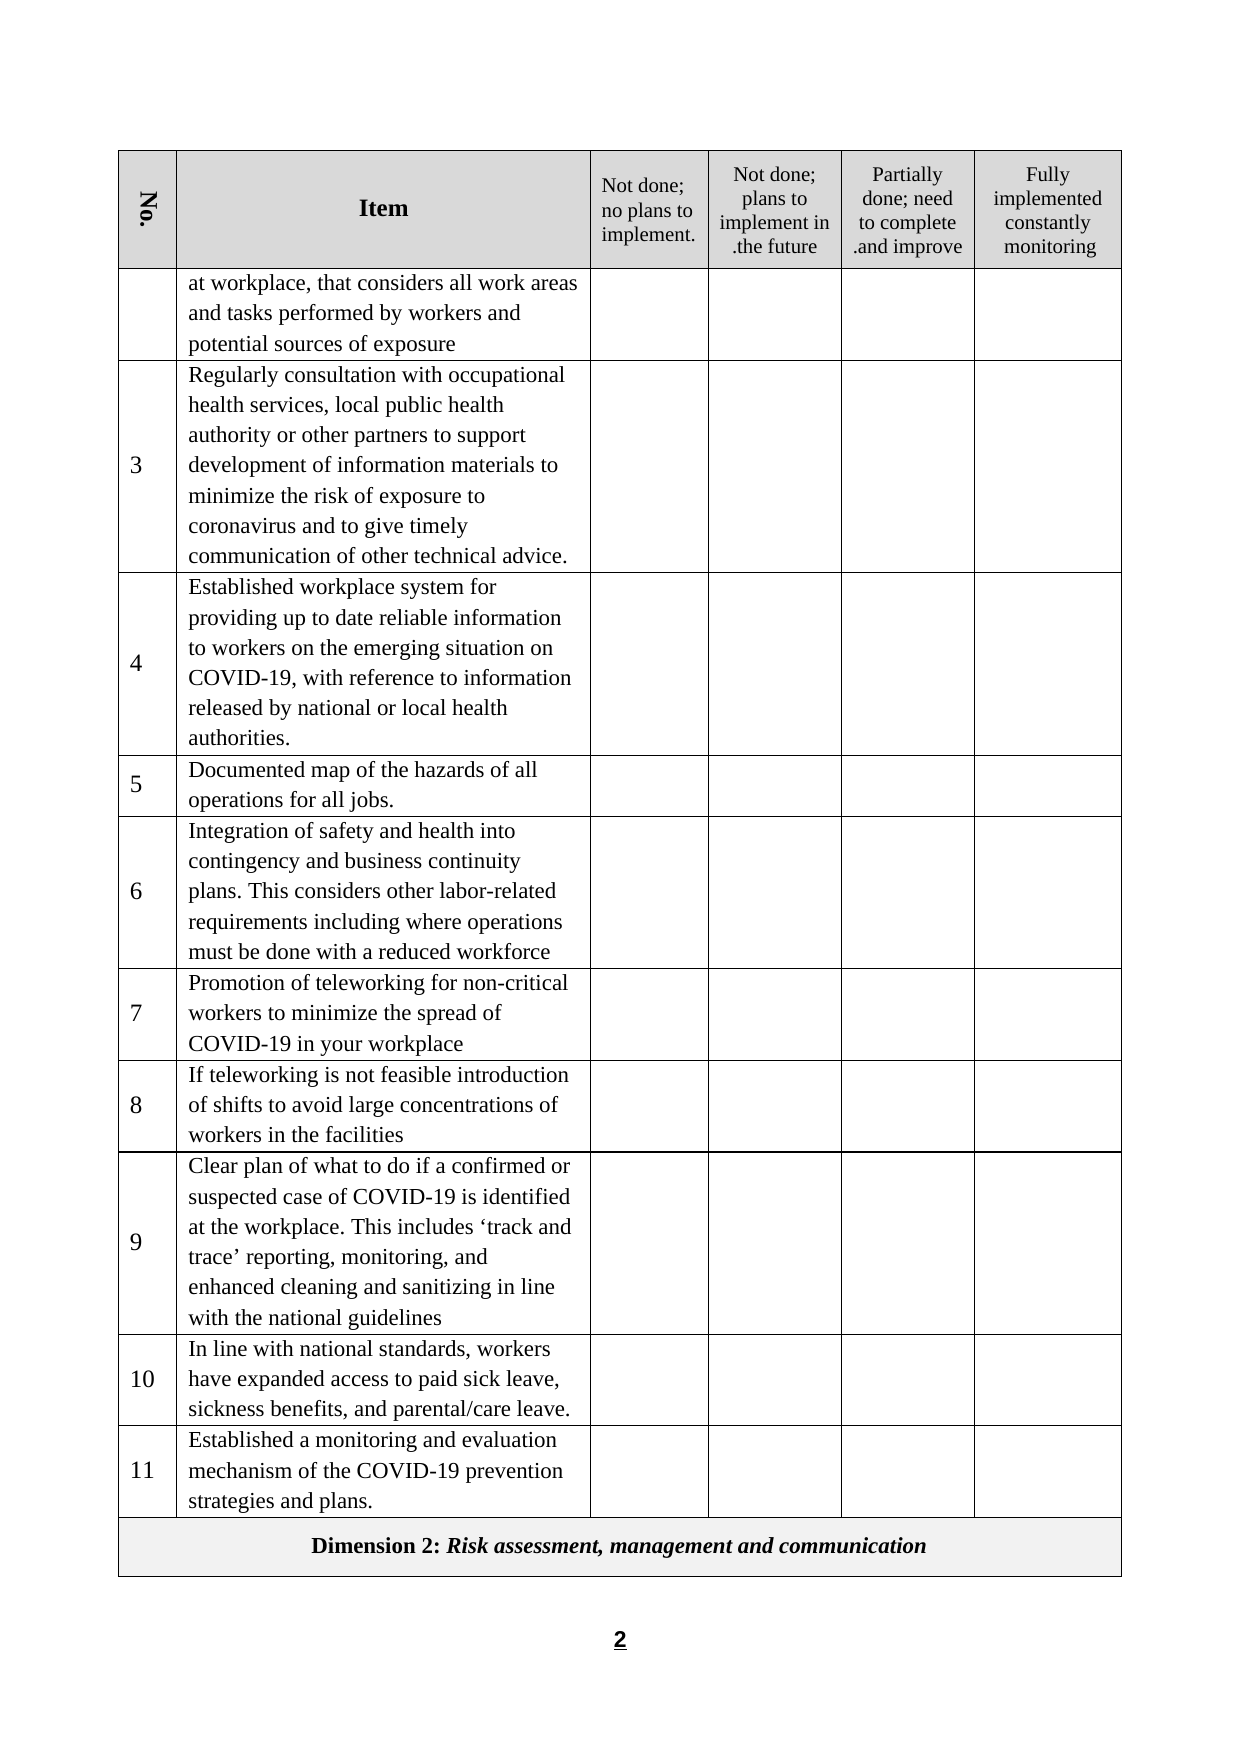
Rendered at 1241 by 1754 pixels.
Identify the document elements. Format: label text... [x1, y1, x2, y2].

table_cell 3 [119, 361, 176, 572]
table_cell [709, 1335, 841, 1425]
table_header Partially done; need to complete and improve. [842, 151, 974, 268]
table_cell 10 [119, 1335, 176, 1425]
table_cell 5 [119, 756, 176, 816]
table_cell [975, 573, 1121, 754]
table_cell 7 [119, 969, 176, 1060]
table_cell [591, 1061, 708, 1151]
table_cell [842, 269, 974, 360]
table_cell [591, 1426, 708, 1517]
table_cell 4 [119, 573, 176, 754]
table_cell [709, 969, 841, 1060]
table_cell 8 [119, 1061, 176, 1151]
table_cell 9 [119, 1153, 176, 1334]
table_cell If teleworking is not feasible introduction of shifts to avoid large concentrations of workers in the facilities [177, 1061, 590, 1151]
table_header Not done; no plans to implement. [591, 151, 708, 268]
table_cell [709, 817, 841, 968]
table_cell [975, 269, 1121, 360]
table_header Item [177, 151, 590, 268]
table_cell 11 [119, 1426, 176, 1517]
table_cell Established a monitoring and evaluation mechanism of the COVID-19 prevention strategies and plans. [177, 1426, 590, 1517]
table_cell [842, 1153, 974, 1334]
table_cell [591, 573, 708, 754]
table_cell [842, 756, 974, 816]
table_cell Regularly consultation with occupational health services, local public health authority or other partners to support development of information materials to minimize the risk of exposure to coronavirus and to give timely communication of other technical advice. [177, 361, 590, 572]
table_header Not done; plans to implement in the future. [709, 151, 841, 268]
table_cell [842, 1335, 974, 1425]
table_cell Documented map of the hazards of all operations for all jobs. [177, 756, 590, 816]
table_cell [709, 573, 841, 754]
table_cell [591, 969, 708, 1060]
table_cell [591, 817, 708, 968]
table_cell [709, 361, 841, 572]
table_cell [591, 1153, 708, 1334]
table_cell [709, 1426, 841, 1517]
table_cell [591, 756, 708, 816]
table_cell [591, 1335, 708, 1425]
table_cell [591, 269, 708, 360]
table_cell [709, 1153, 841, 1334]
table_cell Established workplace system for providing up to date reliable information to workers on the emerging situation on COVID-19, with reference to information released by national or local health authorities. [177, 573, 590, 754]
table_cell [975, 756, 1121, 816]
table_cell [842, 573, 974, 754]
table_cell [975, 1426, 1121, 1517]
table_cell [975, 1061, 1121, 1151]
table_cell Promotion of teleworking for non-critical workers to minimize the spread of COVID-19 in your workplace [177, 969, 590, 1060]
table_cell Clear plan of what to do if a confirmed or suspected case of COVID-19 is identified at the workplace. This includes ‘track and trace’ reporting, monitoring, and enhanced cleaning and sanitizing in line with the national guidelines [177, 1153, 590, 1334]
table_header Fully implemented constantly monitoring [975, 151, 1121, 268]
table_cell 6 [119, 817, 176, 968]
table_cell [842, 1061, 974, 1151]
table_cell 2 [119, 269, 176, 360]
table_cell [975, 969, 1121, 1060]
table_cell Dimension 2: Risk assessment, management and communication [119, 1518, 1121, 1576]
table_cell Integration of safety and health into contingency and business continuity plans. This considers other labor-related requirements including where operations must be done with a reduced workforce [177, 817, 590, 968]
table_cell [975, 817, 1121, 968]
table_header No. [119, 151, 176, 268]
table_cell [842, 361, 974, 572]
table_cell [709, 269, 841, 360]
table_cell [842, 1426, 974, 1517]
table_cell [975, 1153, 1121, 1334]
table_cell [975, 361, 1121, 572]
table_cell [842, 817, 974, 968]
table_cell [975, 1335, 1121, 1425]
table_cell [709, 1061, 841, 1151]
table_cell [842, 969, 974, 1060]
table_cell [591, 361, 708, 572]
table_cell [709, 756, 841, 816]
table_cell In line with national standards, workers have expanded access to paid sick leave, sickness benefits, and parental/care leave. [177, 1335, 590, 1425]
